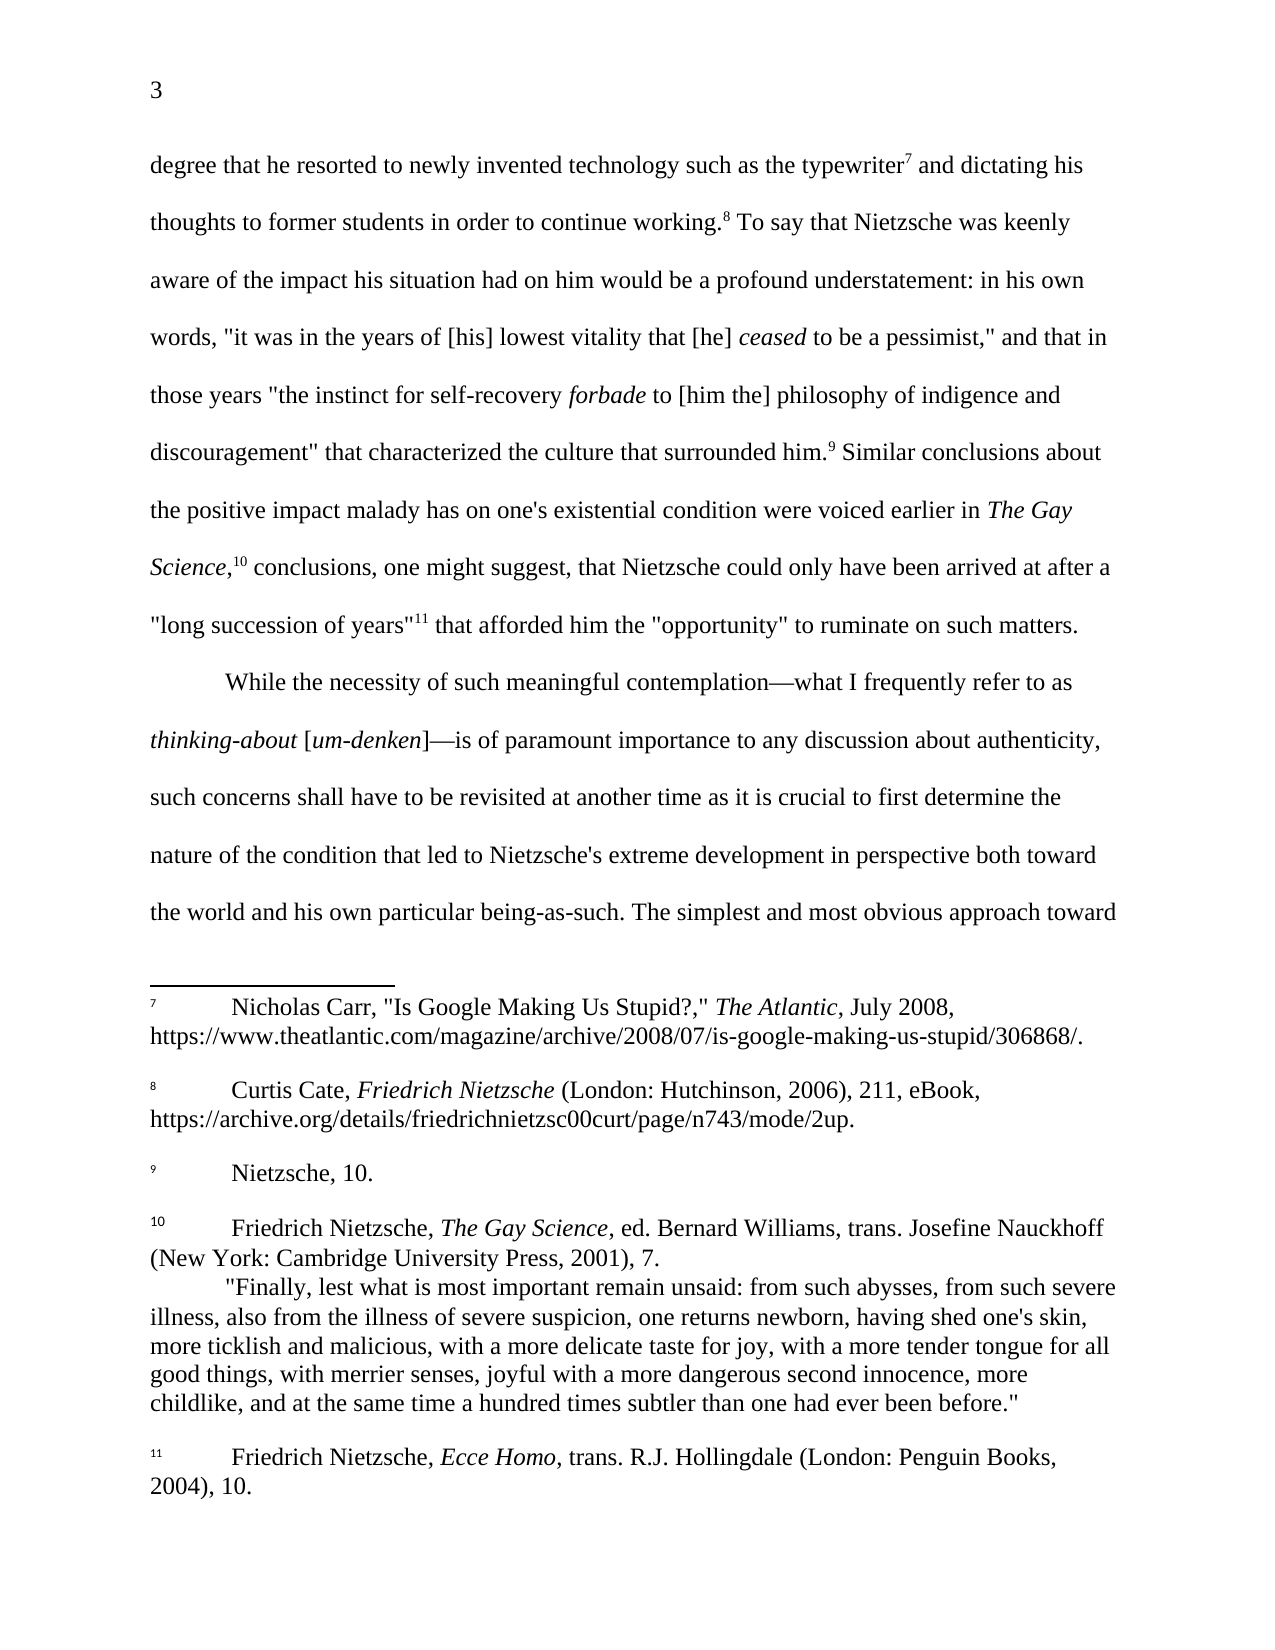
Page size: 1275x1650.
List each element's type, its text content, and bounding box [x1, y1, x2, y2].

text Seeing as the point of departure for thinking is Nietzsche and his ailments, it stands to reason that those issues must be splayed out before moving forward. That said, the exact details of the "torments" that forced Nietzsche to vacate his Basil professorship are nebulous to say the least, and scholars continue to speculate about them today as there are many disparate symptoms related to his condition that require special deliberation. While his later years would be punctuated by depression, dementia, and possible epileptic seizures responsible for second-order conditions such as disturbances in his speech and facial paresis, Nietzsche's primary concern—at least in the early chapters of Ecce Homo where he addresses such things—were the bouts of dyspepsia, migraines, and eyesight problems that in many cases incapacitated him to such a degree that he resorted to newly invented technology such as the typewriter and dictating his thoughts to former students in order to continue working. To say that Nietzsche was keenly aware of the impact his situation had on him would be a profound understatement: in his own words, "it was in the years of [his] lowest vitality that [he] ceased to be a pessimist," and that in those years "the instinct for self-recovery forbade to [him the] philosophy of indigence and discouragement" that characterized the culture that surrounded him. Similar conclusions about the positive impact malady has on one's existential condition were voiced earlier in The Gay Science, conclusions, one might suggest, that Nietzsche could only have been arrived at after a "long succession of years" that afforded him the "opportunity" to ruminate on such matters. [150, 150, 1125, 639]
text While the necessity of such meaningful contemplation—what I frequently refer to as thinking-about [um-denken]—is of paramount importance to any discussion about authenticity, such concerns shall have to be revisited at another time as it is crucial to first determine the nature of the condition that led to Nietzsche's extreme development in perspective both toward the world and his own particular being-as-such. The simplest and most obvious approach toward this aim would be to examine the "end result" first, and infer motivation afterward, but that method would offer, at best, cursory explanations for either phenomenon in question. In order to arrive at a different, hopefully deeper understanding of trauma, authenticity, and the relationship that binds them, it is necessary to embrace a longer way about; only after trauma is accounted for as a phenomenon can one attempt to think-about it in a way that can be taken to heart, that is to create a circumstance where trauma might be properly recognized for what it is. [150, 667, 1125, 926]
